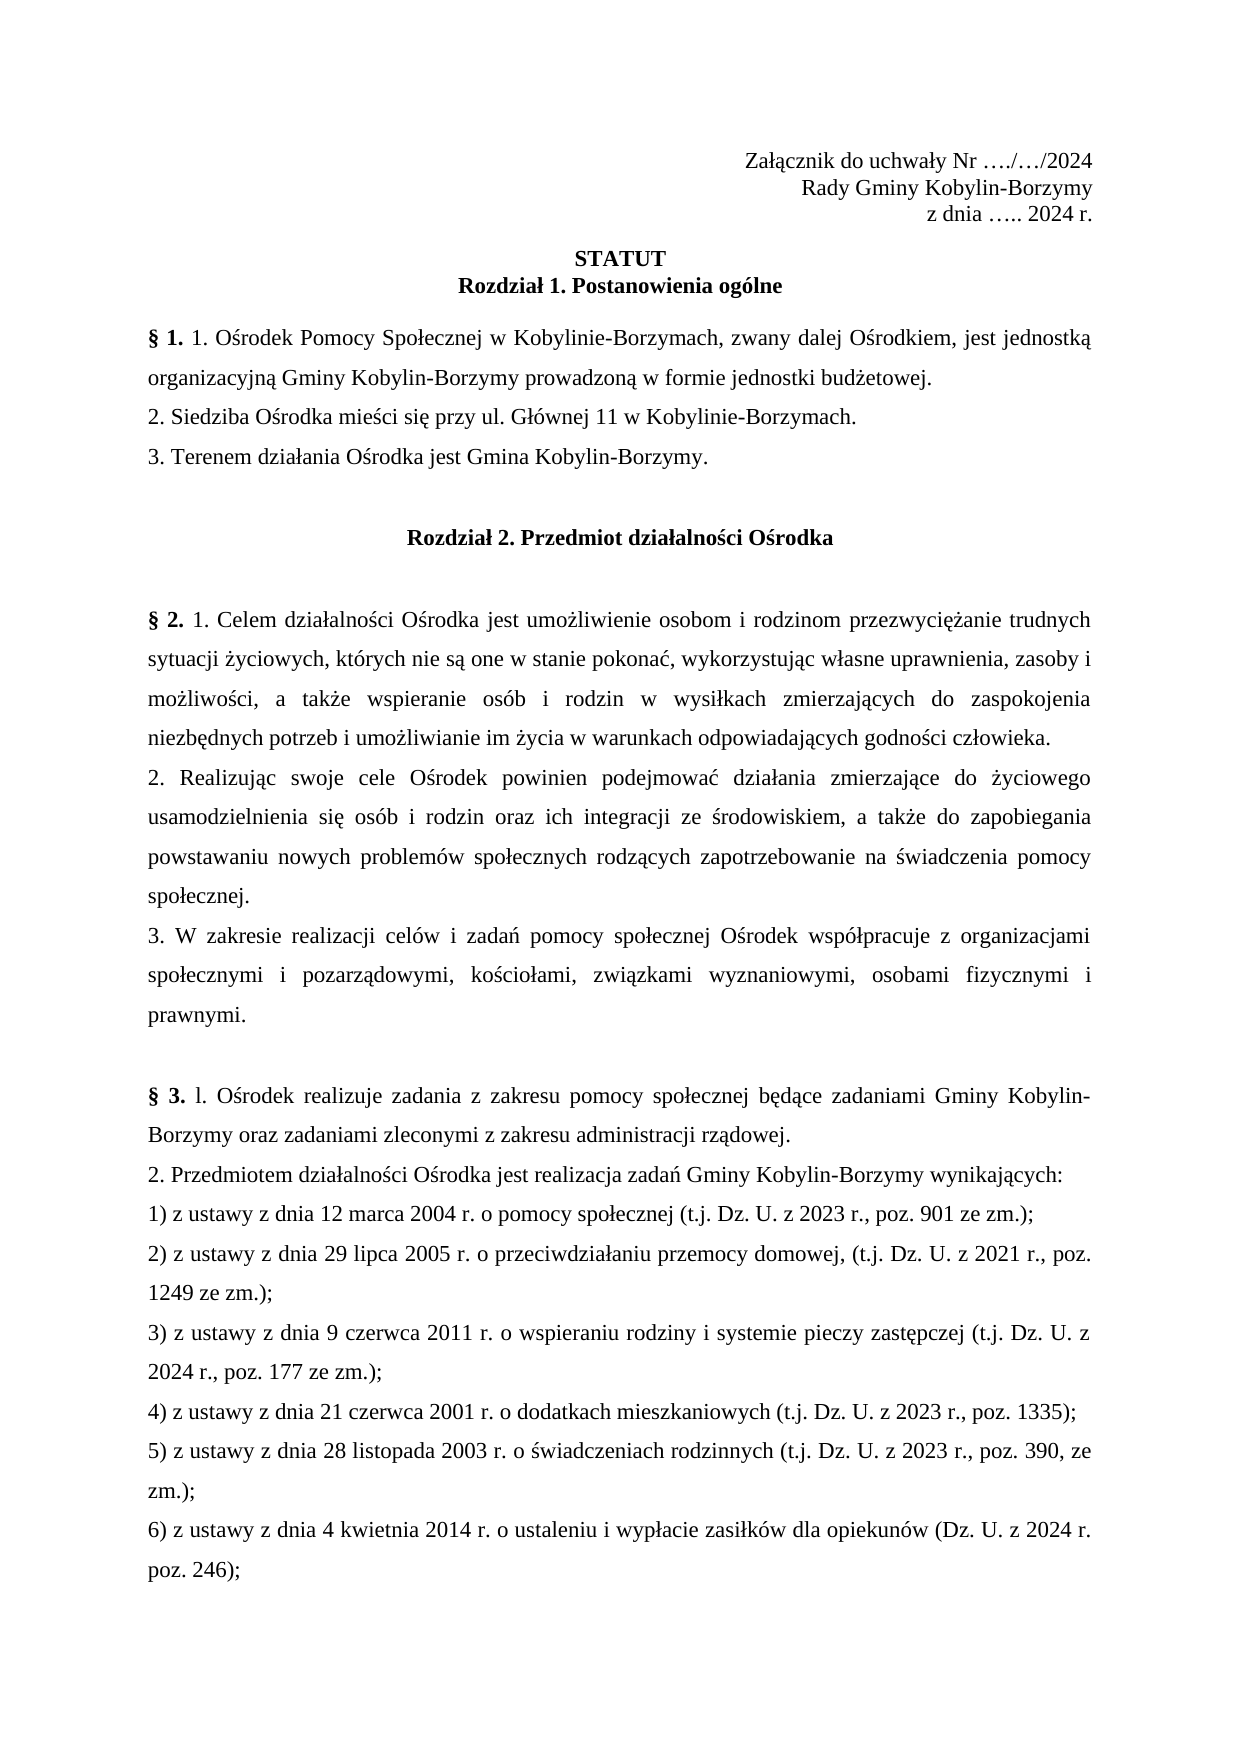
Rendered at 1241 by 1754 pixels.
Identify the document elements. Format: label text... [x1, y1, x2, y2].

text 1) z ustawy z dnia 12 marca 2004 r. o pomocy społecznej (t.j. Dz. U. z 2023 r., poz. 901 ze zm.); [148, 1201, 1093, 1227]
text 2) z ustawy z dnia 29 lipca 2005 r. o przeciwdziałaniu przemocy domowej, (t.j. Dz. U. z 2021 r., poz. 1249 ze zm.); [148, 1240, 1093, 1306]
text 5) z ustawy z dnia 28 listopada 2003 r. o świadczeniach rodzinnych (t.j. Dz. U. z 2023 r., poz. 390, ze zm.); [148, 1437, 1093, 1503]
text Załącznik do uchwały Nr …./…/2024 [148, 148, 1093, 174]
text 3. Terenem działania Ośrodka jest Gmina Kobylin-Borzymy. [148, 443, 1093, 469]
text 2. Realizując swoje cele Ośrodek powinien podejmować działania zmierzające do życiowego usamodzielnienia się osób i rodzin oraz ich integracji ze środowiskiem, a także do zapobiegania powstawaniu nowych problemów społecznych rodzących zapotrzebowanie na świadczenia pomocy społecznej. [148, 764, 1093, 908]
text § 1. 1. Ośrodek Pomocy Społecznej w Kobylinie-Borzymach, zwany dalej Ośrodkiem, jest jednostką organizacyjną Gminy Kobylin-Borzymy prowadzoną w formie jednostki budżetowej. [148, 324, 1093, 390]
text 2. Przedmiotem działalności Ośrodka jest realizacja zadań Gminy Kobylin-Borzymy wynikających: [148, 1161, 1093, 1187]
text Rozdział 1. Postanowienia ogólne [148, 272, 1093, 298]
text 6) z ustawy z dnia 4 kwietnia 2014 r. o ustaleniu i wypłacie zasiłków dla opiekunów (Dz. U. z 2024 r. poz. 246); [148, 1516, 1093, 1582]
text Rozdział 2. Przedmiot działalności Ośrodka [148, 524, 1093, 551]
text STATUT [148, 245, 1093, 272]
text 3) z ustawy z dnia 9 czerwca 2011 r. o wspieraniu rodziny i systemie pieczy zastępczej (t.j. Dz. U. z 2024 r., poz. 177 ze zm.); [148, 1319, 1093, 1385]
text Rady Gminy Kobylin-Borzymy [148, 174, 1093, 200]
text 4) z ustawy z dnia 21 czerwca 2001 r. o dodatkach mieszkaniowych (t.j. Dz. U. z 2023 r., poz. 1335); [148, 1398, 1093, 1424]
text 3. W zakresie realizacji celów i zadań pomocy społecznej Ośrodek współpracuje z organizacjami społecznymi i pozarządowymi, kościołami, związkami wyznaniowymi, osobami fizycznymi i prawnymi. [148, 922, 1093, 1027]
text § 2. 1. Celem działalności Ośrodka jest umożliwienie osobom i rodzinom przezwyciężanie trudnych sytuacji życiowych, których nie są one w stanie pokonać, wykorzystując własne uprawnienia, zasoby i możliwości, a także wspieranie osób i rodzin w wysiłkach zmierzających do zaspokojenia niezbędnych potrzeb i umożliwianie im życia w warunkach odpowiadających godności człowieka. [148, 606, 1093, 751]
text § 3. l. Ośrodek realizuje zadania z zakresu pomocy społecznej będące zadaniami Gminy Kobylin-Borzymy oraz zadaniami zleconymi z zakresu administracji rządowej. [148, 1082, 1093, 1148]
text z dnia ….. 2024 r. [148, 200, 1093, 227]
text 2. Siedziba Ośrodka mieści się przy ul. Głównej 11 w Kobylinie-Borzymach. [148, 403, 1093, 430]
